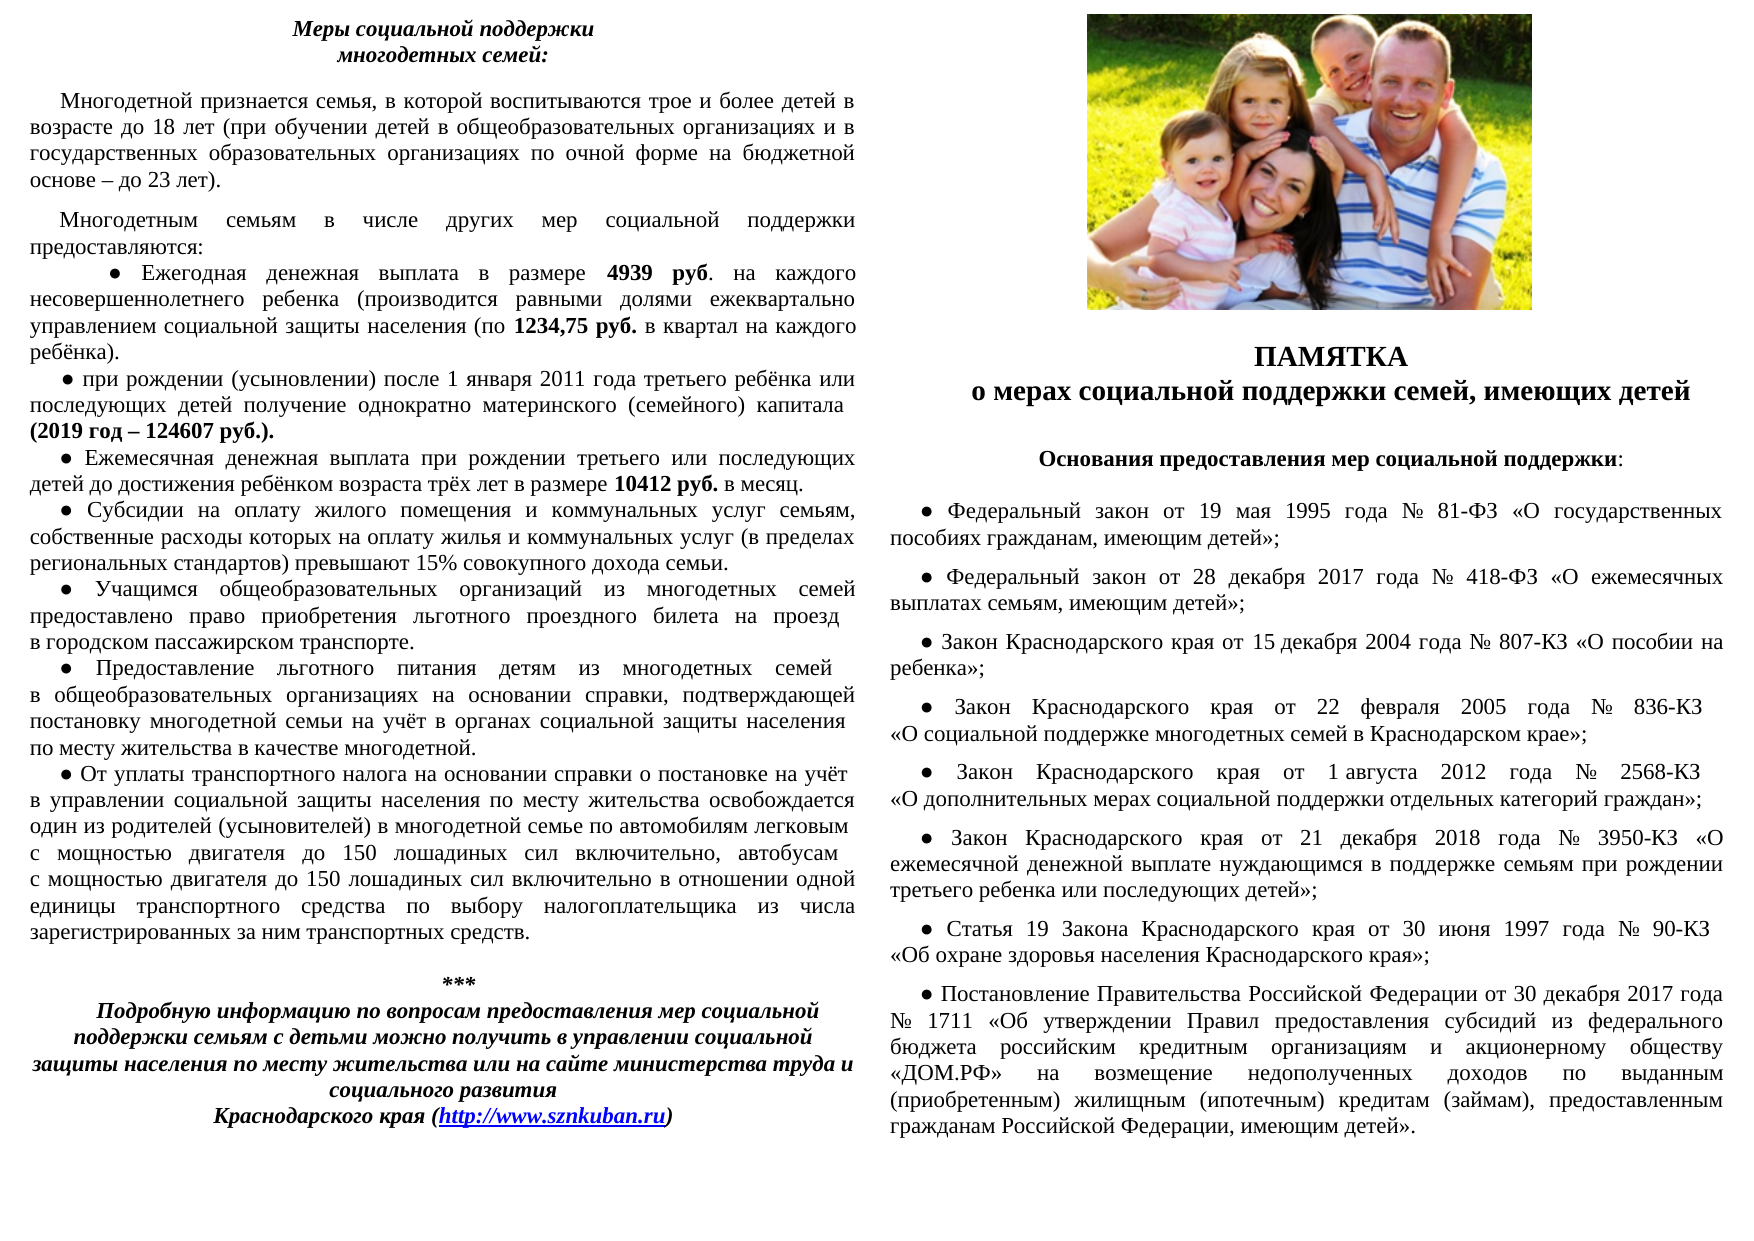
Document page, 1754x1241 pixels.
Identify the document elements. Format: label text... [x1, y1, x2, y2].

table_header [879, 15, 1754, 1219]
